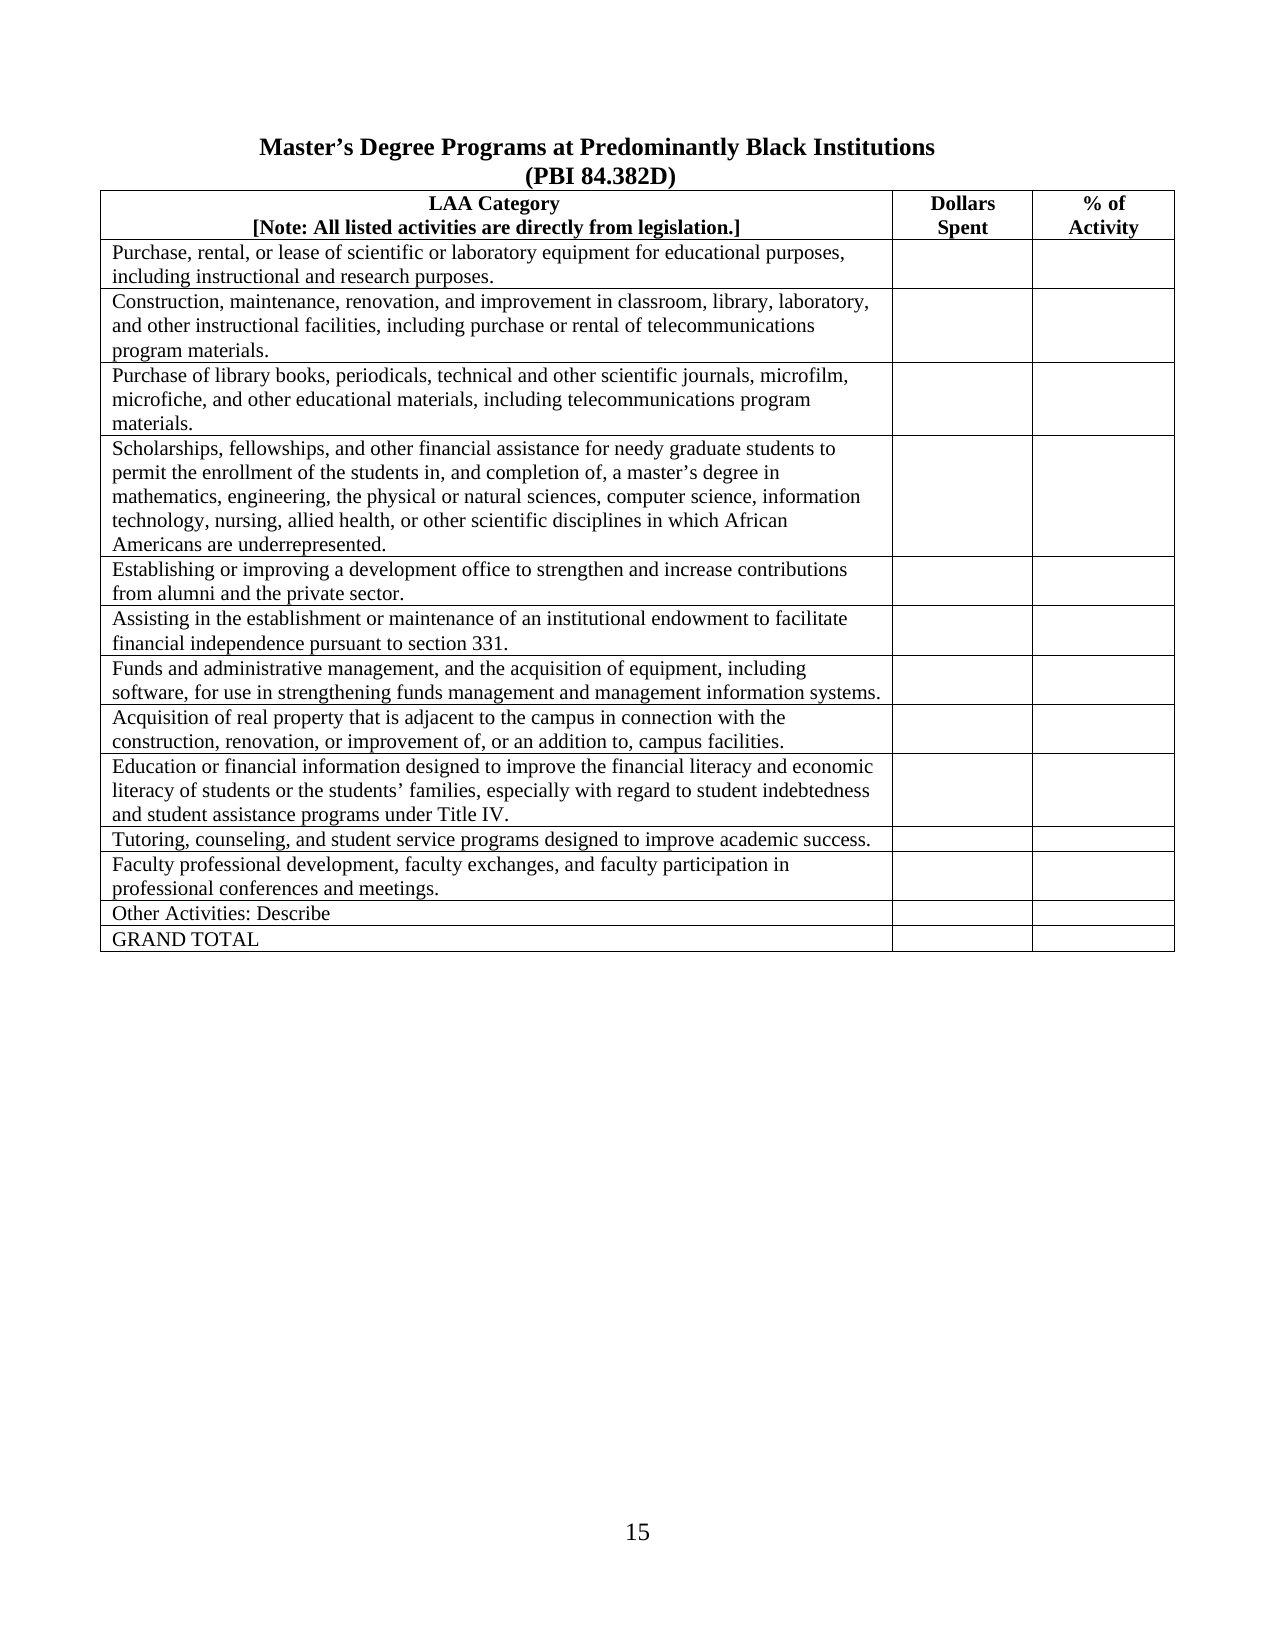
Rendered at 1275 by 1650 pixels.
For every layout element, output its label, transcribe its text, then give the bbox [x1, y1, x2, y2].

table_cell Purchase of library books, periodicals, technical and other scientific journals, microfilm, microfiche, and other educational materials, including telecommunications program materials. [101, 363, 892, 435]
table_cell [893, 656, 1032, 704]
table_cell [1033, 705, 1174, 753]
table_cell [893, 926, 1032, 951]
table_cell [893, 606, 1032, 654]
table_header % of Activity [1033, 191, 1174, 239]
table_cell [1033, 436, 1174, 556]
table_cell Other Activities: Describe [101, 901, 892, 925]
table_cell [893, 901, 1032, 925]
table_cell [1033, 363, 1174, 435]
table_cell Establishing or improving a development office to strengthen and increase contributions from alumni and the private sector. [101, 557, 892, 605]
table_cell Acquisition of real property that is adjacent to the campus in connection with the construction, renovation, or improvement of, or an addition to, campus facilities. [101, 705, 892, 753]
table_cell [893, 363, 1032, 435]
table_cell [1033, 240, 1174, 288]
subtitle Master’s Degree Programs at Predominantly Black Institutions (PBI 84.382D) [150, 132, 1051, 190]
table_header Dollars Spent [893, 191, 1032, 239]
table_cell [1033, 926, 1174, 951]
table_header LAA Category [Note: All listed activities are directly from legislation.] [101, 191, 892, 239]
table_cell [1033, 289, 1174, 362]
table_cell [1033, 852, 1174, 900]
table_cell [893, 754, 1032, 826]
table_cell [1033, 827, 1174, 851]
table_cell [1033, 557, 1174, 605]
table_cell Assisting in the establishment or maintenance of an institutional endowment to facilitate financial independence pursuant to section 331. [101, 606, 892, 654]
table_cell [1033, 754, 1174, 826]
table_cell [1033, 606, 1174, 654]
table_cell Tutoring, counseling, and student service programs designed to improve academic success. [101, 827, 892, 851]
table_cell Purchase, rental, or lease of scientific or laboratory equipment for educational purposes, including instructional and research purposes. [101, 240, 892, 288]
table_cell [893, 557, 1032, 605]
table_cell [1033, 901, 1174, 925]
table_cell GRAND TOTAL [101, 926, 892, 951]
table_cell Faculty professional development, faculty exchanges, and faculty participation in professional conferences and meetings. [101, 852, 892, 900]
table_cell Scholarships, fellowships, and other financial assistance for needy graduate students to permit the enrollment of the students in, and completion of, a master’s degree in mathematics, engineering, the physical or natural sciences, computer science, information technology, nursing, allied health, or other scientific disciplines in which African Americans are underrepresented. [101, 436, 892, 556]
table_cell Funds and administrative management, and the acquisition of equipment, including software, for use in strengthening funds management and management information systems. [101, 656, 892, 704]
table_cell [893, 852, 1032, 900]
table_cell [893, 436, 1032, 556]
table_cell [893, 827, 1032, 851]
table_cell [1033, 656, 1174, 704]
table_cell Construction, maintenance, renovation, and improvement in classroom, library, laboratory, and other instructional facilities, including purchase or rental of telecommunications program materials. [101, 289, 892, 362]
table_cell [893, 240, 1032, 288]
table_cell [893, 705, 1032, 753]
table_cell Education or financial information designed to improve the financial literacy and economic literacy of students or the students’ families, especially with regard to student indebtedness and student assistance programs under Title IV. [101, 754, 892, 826]
table_cell [893, 289, 1032, 362]
